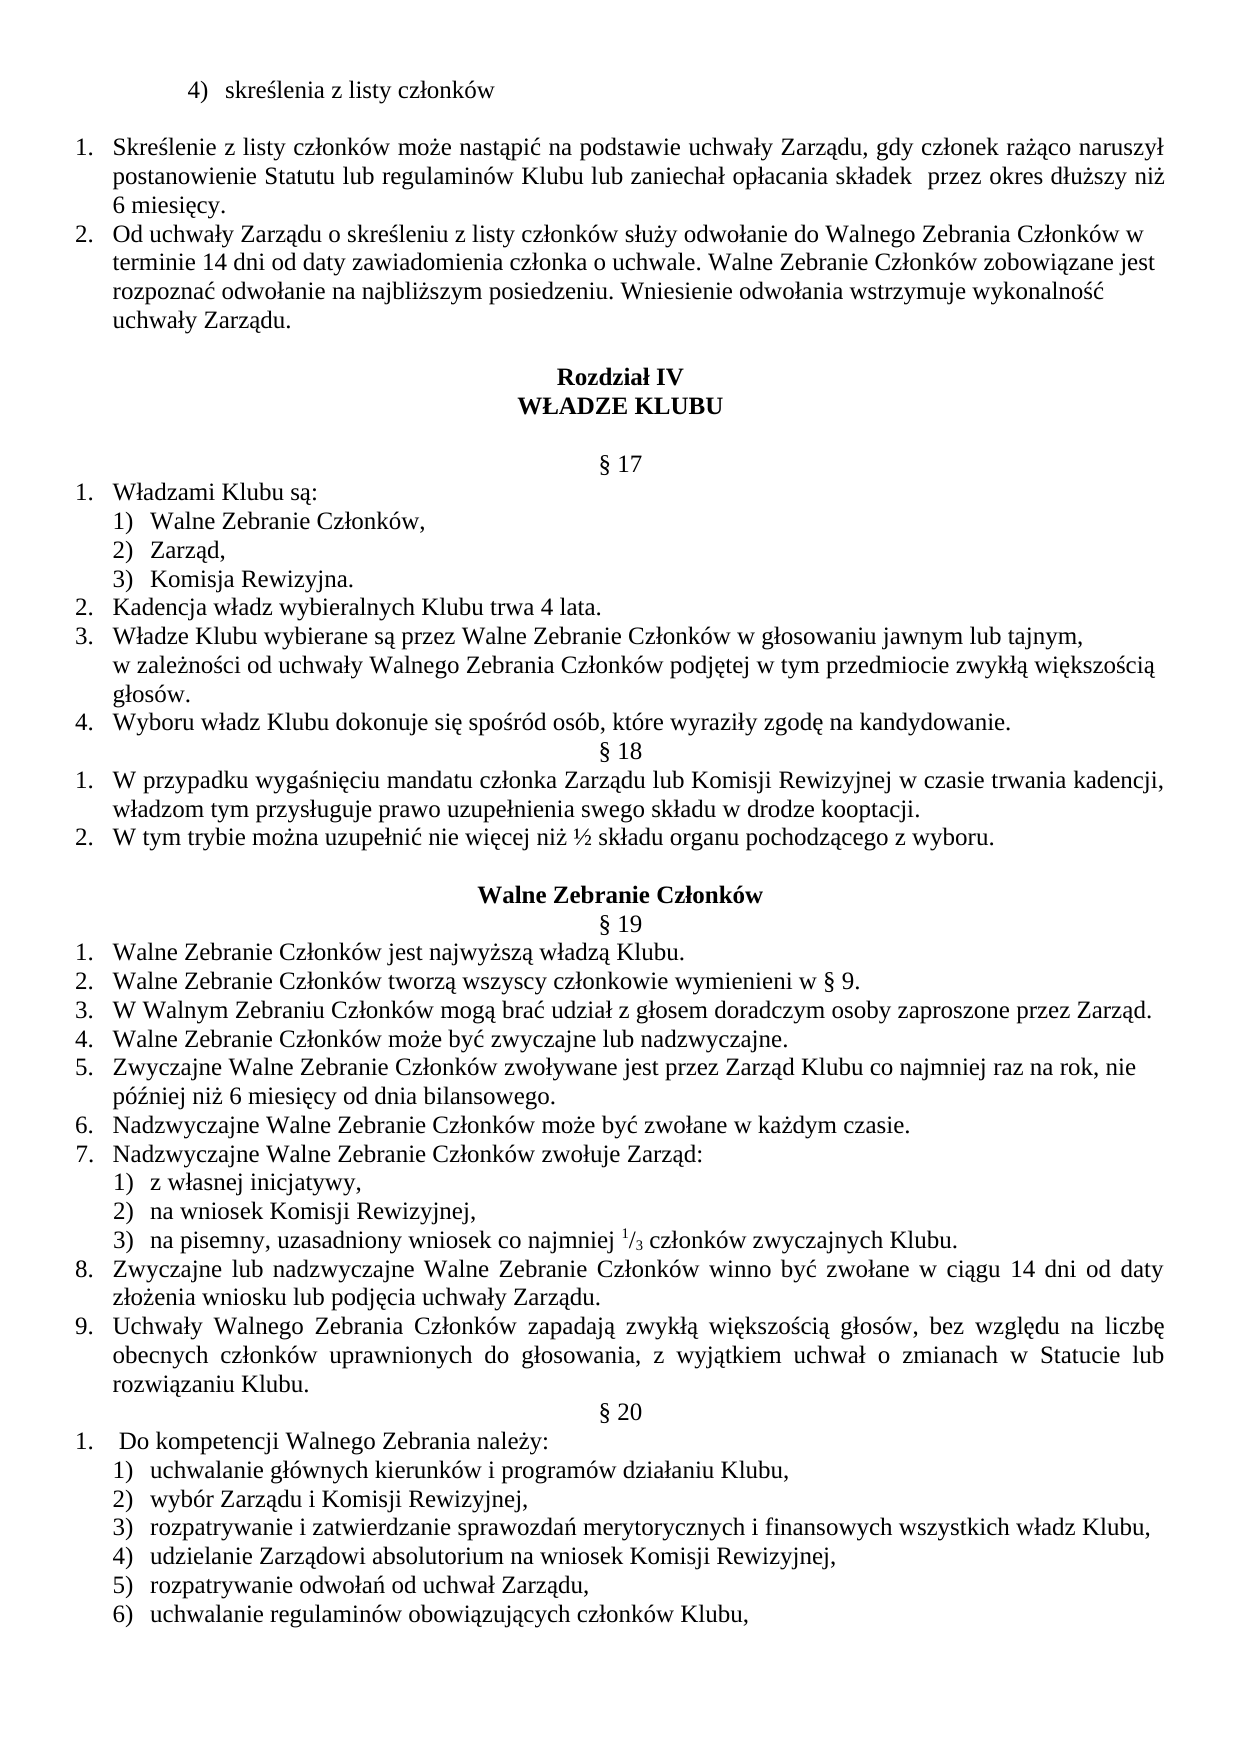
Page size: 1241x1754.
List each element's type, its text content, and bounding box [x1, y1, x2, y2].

list rozpatrywanie odwołań od uchwał Zarządu, [112, 1570, 1165, 1599]
list W przypadku wygaśnięciu mandatu członka Zarządu lub Komisji Rewizyjnej w czasie trwania kadencji, władzom tym przysługuje prawo uzupełnienia swego składu w drodze kooptacji. [75, 765, 1165, 822]
text Walne Zebranie Członków [75, 880, 1165, 909]
list Władzami Klubu są: [75, 477, 1165, 506]
list Nadzwyczajne Walne Zebranie Członków może być zwołane w każdym czasie. [75, 1110, 1165, 1139]
list na wniosek Komisji Rewizyjnej, [113, 1196, 1165, 1225]
list Zwyczajne Walne Zebranie Członków zwoływane jest przez Zarząd Klubu co najmniej raz na rok, nie później niż 6 miesięcy od dnia bilansowego. [75, 1052, 1165, 1110]
list Kadencja władz wybieralnych Klubu trwa 4 lata. [75, 592, 1165, 621]
list Nadzwyczajne Walne Zebranie Członków zwołuje Zarząd: [75, 1139, 1165, 1167]
text Rozdział IV [75, 362, 1165, 391]
list Walne Zebranie Członków tworzą wszyscy członkowie wymienieni w § 9. [75, 966, 1165, 995]
list Walne Zebranie Członków, [112, 506, 1165, 535]
text WŁADZE KLUBU [75, 391, 1165, 420]
list Wyboru władz Klubu dokonuje się spośród osób, które wyraziły zgodę na kandydowanie. [75, 707, 1165, 736]
list skreślenia z listy członków [187, 75, 1165, 104]
text § 18 [75, 736, 1165, 765]
list Od uchwały Zarządu o skreśleniu z listy członków służy odwołanie do Walnego Zebrania Członków w terminie 14 dni od daty zawiadomienia członka o uchwale. Walne Zebranie Członków zobowiązane jest rozpoznać odwołanie na najbliższym posiedzeniu. Wniesienie odwołania wstrzymuje wykonalność uchwały Zarządu. [75, 219, 1165, 334]
text w zależności od uchwały Walnego Zebrania Członków podjętej w tym przedmiocie zwykłą większością głosów. [112, 650, 1165, 707]
list rozpatrywanie i zatwierdzanie sprawozdań merytorycznych i finansowych wszystkich władz Klubu, [112, 1512, 1165, 1541]
list uchwalanie głównych kierunków i programów działaniu Klubu, [112, 1455, 1165, 1484]
list Skreślenie z listy członków może nastąpić na podstawie uchwały Zarządu, gdy członek rażąco naruszył postanowienie Statutu lub regulaminów Klubu lub zaniechał opłacania składek przez okres dłuższy niż 6 miesięcy. [75, 132, 1165, 219]
text § 17 [75, 449, 1165, 477]
text § 19 [75, 909, 1165, 937]
list udzielanie Zarządowi absolutorium na wniosek Komisji Rewizyjnej, [112, 1541, 1165, 1570]
list z własnej inicjatywy, [113, 1167, 1165, 1196]
list Uchwały Walnego Zebrania Członków zapadają zwykłą większością głosów, bez względu na liczbę obecnych członków uprawnionych do głosowania, z wyjątkiem uchwał o zmianach w Statucie lub rozwiązaniu Klubu. [75, 1311, 1165, 1397]
list uchwalanie regulaminów obowiązujących członków Klubu, [112, 1599, 1165, 1627]
list Walne Zebranie Członków może być zwyczajne lub nadzwyczajne. [75, 1024, 1165, 1052]
list W Walnym Zebraniu Członków mogą brać udział z głosem doradczym osoby zaproszone przez Zarząd. [75, 995, 1165, 1024]
list na pisemny, uzasadniony wniosek co najmniej 1/3 członków zwyczajnych Klubu. [113, 1225, 1165, 1254]
text § 20 [75, 1397, 1165, 1426]
list Walne Zebranie Członków jest najwyższą władzą Klubu. [75, 937, 1165, 966]
list Zwyczajne lub nadzwyczajne Walne Zebranie Członków winno być zwołane w ciągu 14 dni od daty złożenia wniosku lub podjęcia uchwały Zarządu. [75, 1254, 1165, 1311]
list Władze Klubu wybierane są przez Walne Zebranie Członków w głosowaniu jawnym lub tajnym, [75, 621, 1165, 650]
list Zarząd, [112, 535, 1165, 564]
list W tym trybie można uzupełnić nie więcej niż ½ składu organu pochodzącego z wyboru. [75, 822, 1165, 851]
list Komisja Rewizyjna. [112, 564, 1165, 592]
list wybór Zarządu i Komisji Rewizyjnej, [112, 1484, 1165, 1512]
list Do kompetencji Walnego Zebrania należy: [75, 1426, 1165, 1455]
